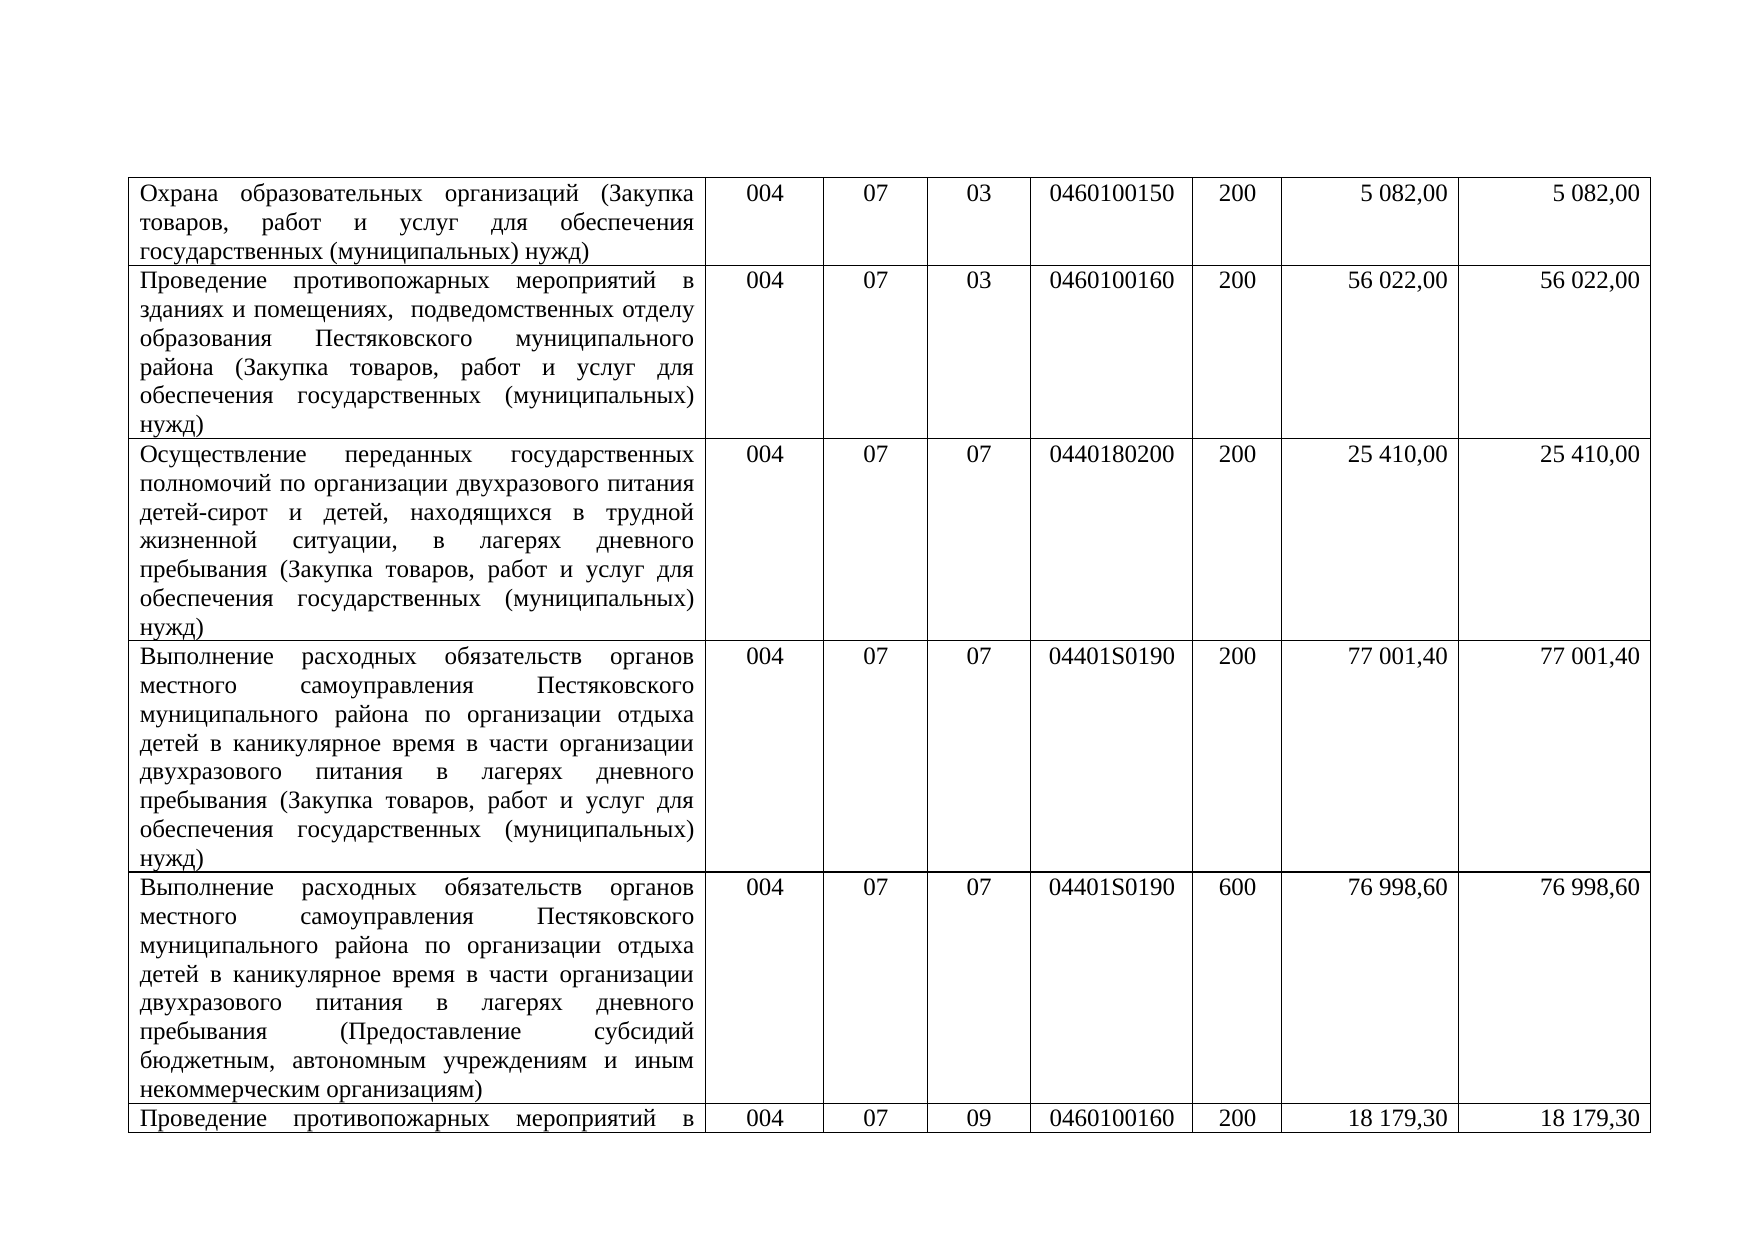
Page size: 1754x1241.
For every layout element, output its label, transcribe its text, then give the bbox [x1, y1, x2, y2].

table_cell 56 022,00 [1459, 266, 1650, 438]
table_cell 03 [928, 266, 1030, 438]
table_cell Охрана образовательных организаций (Закупка товаров, работ и услуг для обеспечения государственных (муниципальных) нужд) [129, 178, 705, 264]
table_cell 200 [1193, 178, 1281, 264]
table_cell Выполнение расходных обязательств органов местного самоуправления Пестяковского муниципального района по организации отдыха детей в каникулярное время в части организации двухразового питания в лагерях дневного пребывания (Закупка товаров, работ и услуг для обеспечения государственных (муниципальных) нужд) [129, 641, 705, 871]
table_cell 77 001,40 [1459, 641, 1650, 871]
table_cell 07 [928, 873, 1030, 1102]
table_cell 09 [928, 1104, 1030, 1132]
table_cell 0460100160 [1031, 266, 1192, 438]
table_cell 5 082,00 [1282, 178, 1458, 264]
table_cell 07 [928, 439, 1030, 640]
table_cell 07 [824, 873, 927, 1102]
table_cell 004 [706, 266, 823, 438]
table_cell 76 998,60 [1459, 873, 1650, 1102]
table_cell 07 [824, 266, 927, 438]
table_cell 25 410,00 [1459, 439, 1650, 640]
table_cell 0460100160 [1031, 1104, 1192, 1132]
table_cell 07 [928, 641, 1030, 871]
table_cell 56 022,00 [1282, 266, 1458, 438]
table_cell 77 001,40 [1282, 641, 1458, 871]
table_cell 0460100150 [1031, 178, 1192, 264]
table_cell 004 [706, 641, 823, 871]
table_cell 07 [824, 641, 927, 871]
table_cell 004 [706, 178, 823, 264]
table_cell 004 [706, 439, 823, 640]
table_cell 03 [928, 178, 1030, 264]
table_cell 5 082,00 [1459, 178, 1650, 264]
table_cell 200 [1193, 1104, 1281, 1132]
table_cell 18 179,30 [1282, 1104, 1458, 1132]
table_cell 200 [1193, 439, 1281, 640]
table_cell 600 [1193, 873, 1281, 1102]
table_cell 07 [824, 439, 927, 640]
table_cell 200 [1193, 266, 1281, 438]
table_cell 200 [1193, 641, 1281, 871]
table_cell Осуществление переданных государственных полномочий по организации двухразового питания детей-сирот и детей, находящихся в трудной жизненной ситуации, в лагерях дневного пребывания (Закупка товаров, работ и услуг для обеспечения государственных (муниципальных) нужд) [129, 439, 705, 640]
table_cell 04401S0190 [1031, 873, 1192, 1102]
table_cell 04401S0190 [1031, 641, 1192, 871]
table_cell 07 [824, 178, 927, 264]
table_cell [129, 1104, 705, 1132]
table_cell 18 179,30 [1459, 1104, 1650, 1132]
table_cell 07 [824, 1104, 927, 1132]
table_cell 0440180200 [1031, 439, 1192, 640]
table_cell 004 [706, 873, 823, 1102]
table_cell 25 410,00 [1282, 439, 1458, 640]
table_cell Выполнение расходных обязательств органов местного самоуправления Пестяковского муниципального района по организации отдыха детей в каникулярное время в части организации двухразового питания в лагерях дневного пребывания (Предоставление субсидий бюджетным, автономным учреждениям и иным некоммерческим организациям) [129, 873, 705, 1102]
table_cell 004 [706, 1104, 823, 1132]
table_cell 76 998,60 [1282, 873, 1458, 1102]
